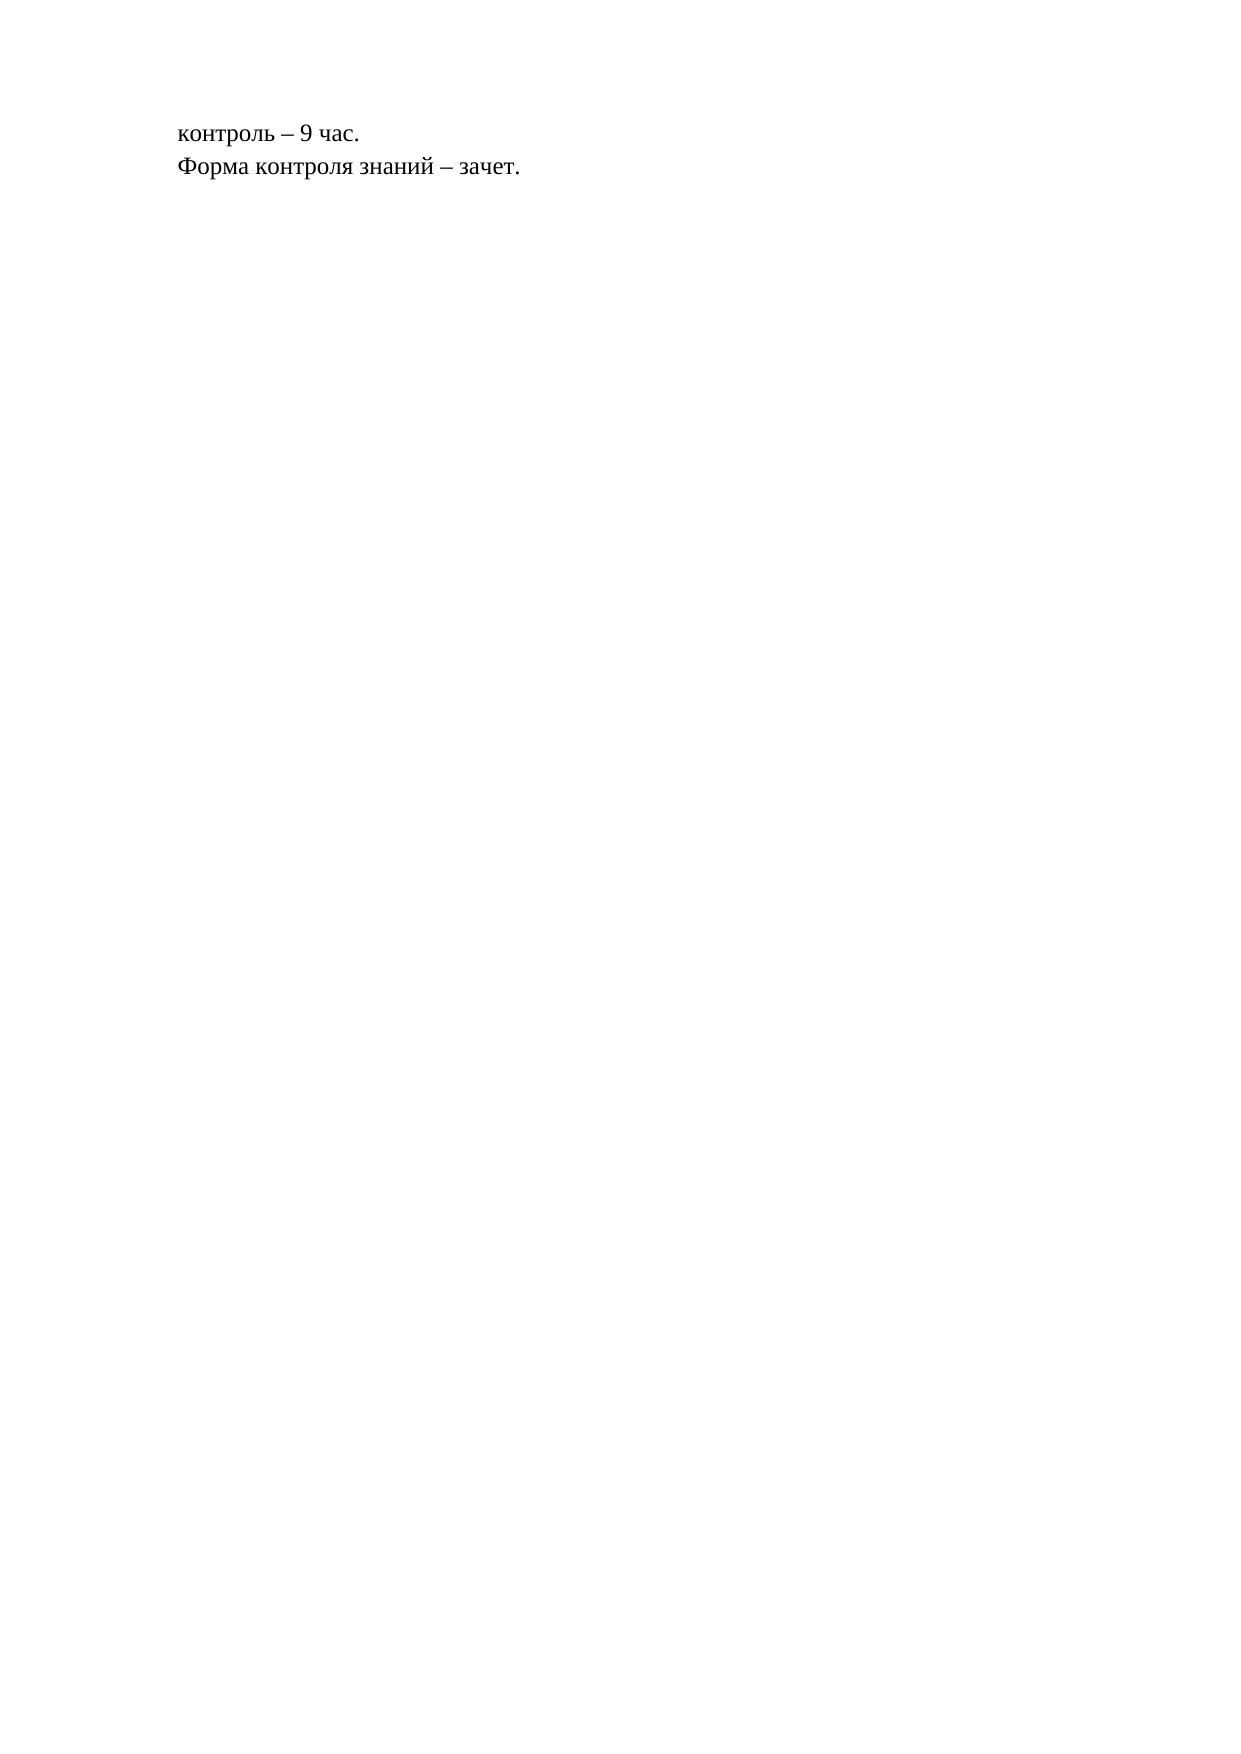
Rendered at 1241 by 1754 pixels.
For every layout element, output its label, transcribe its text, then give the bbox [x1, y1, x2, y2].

text Форма контроля знаний – зачет. [177, 151, 1152, 180]
text контроль – 9 час. [177, 118, 1152, 147]
